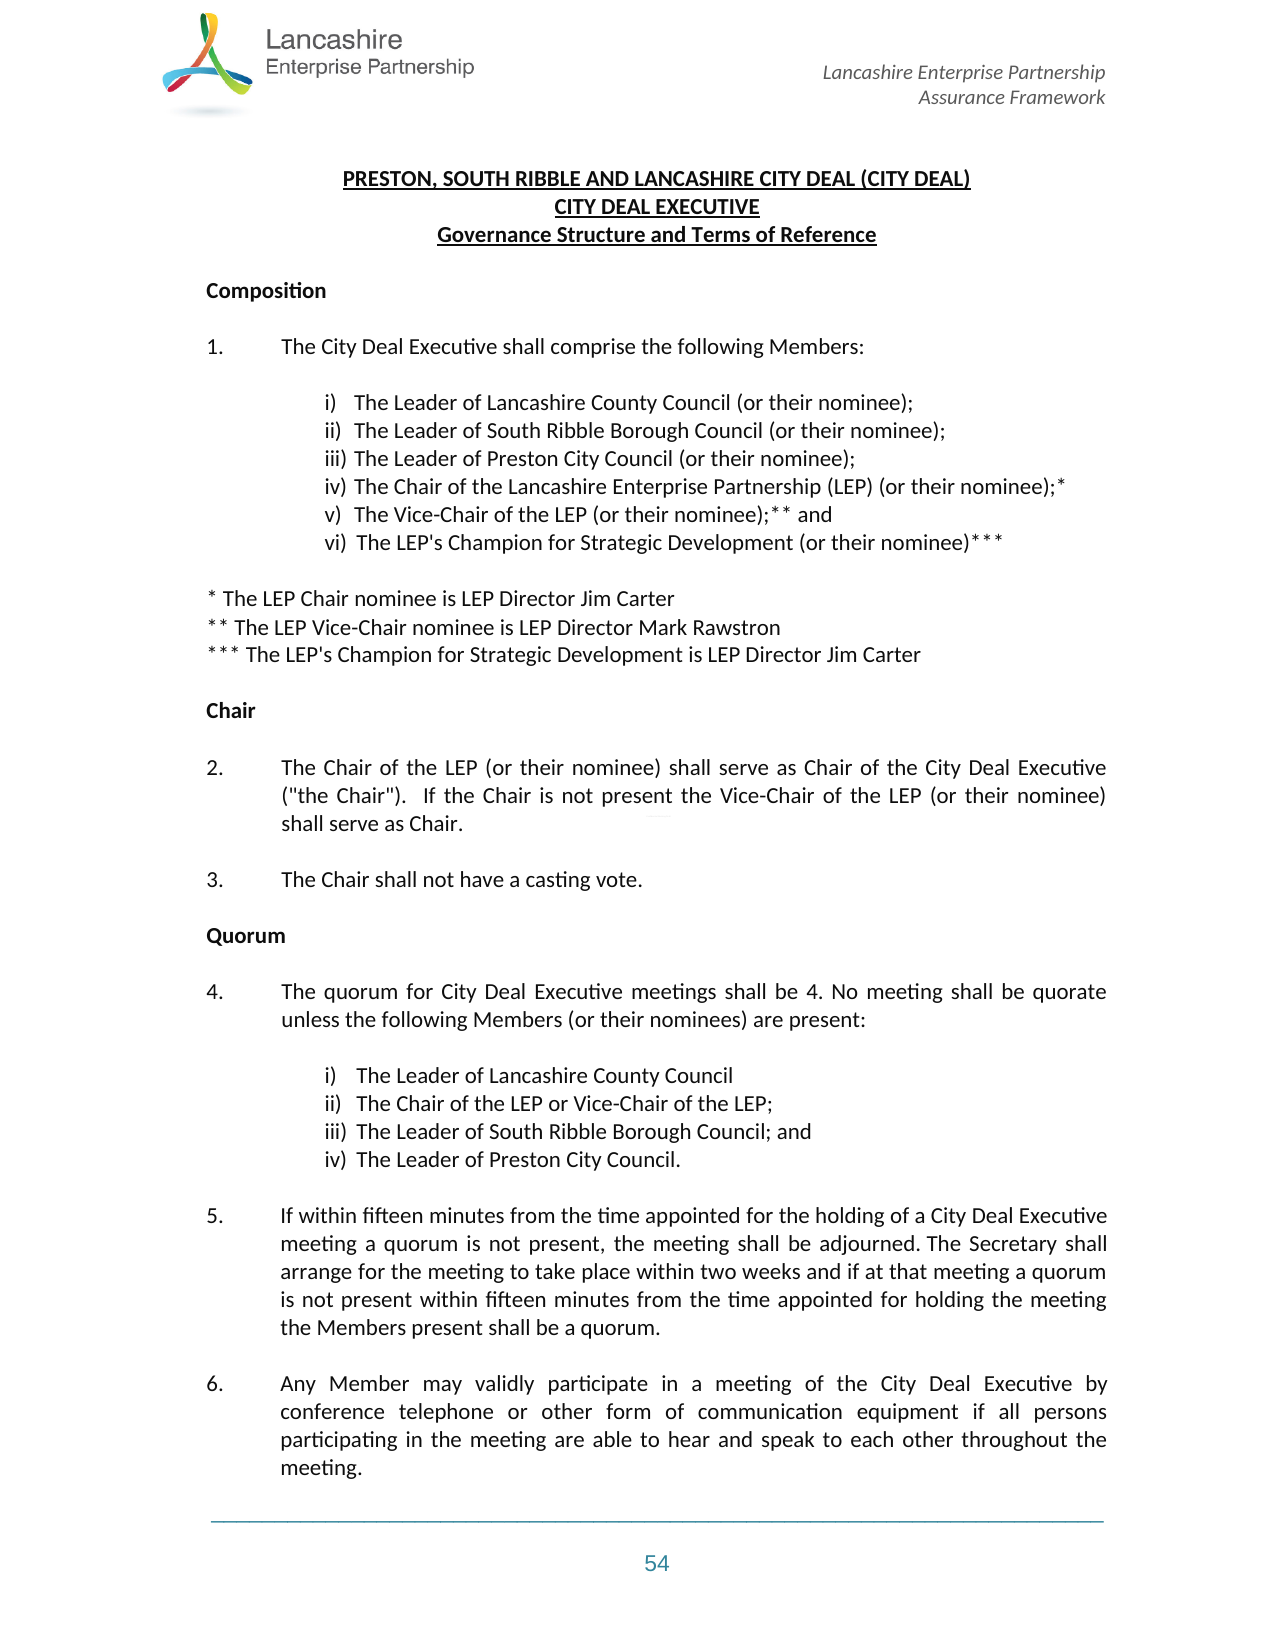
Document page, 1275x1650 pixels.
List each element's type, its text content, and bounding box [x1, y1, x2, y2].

text 3. The Chair shall not have a casting vote. [206, 865, 1107, 893]
text iv) The Leader of Preston City Council. [324, 1145, 1107, 1173]
text Composition [206, 276, 1107, 304]
text i) The Leader of Lancashire County Council [206, 1061, 1107, 1089]
text iii) The Leader of Preston City Council (or their nominee); [206, 444, 1107, 472]
text Chair [206, 697, 1107, 725]
text 5. If within fifteen minutes from the time appointed for the holding of a City Deal Executive meeting a quorum is not present, the meeting shall be adjourned. The Secretary shall arrange for the meeting to take place within two weeks and if at that meeting a quorum is not present within fifteen minutes from the time appointed for holding the meeting the Members present shall be a quorum. [206, 1201, 1107, 1341]
text 4. The quorum for City Deal Executive meetings shall be 4. No meeting shall be quorate unless the following Members (or their nominees) are present: [206, 977, 1107, 1033]
text v) The Vice-Chair of the LEP (or their nominee);** and [206, 501, 1107, 528]
text * The LEP Chair nominee is LEP Director Jim Carter [206, 584, 1107, 613]
text iv) The Chair of the Lancashire Enterprise Partnership (LEP) (or their nominee);* [324, 472, 1107, 501]
text ** The LEP Vice-Chair nominee is LEP Director Mark Rawstron [206, 613, 1107, 641]
text *** The LEP's Champion for Strategic Development is LEP Director Jim Carter [206, 641, 1107, 669]
text ii) The Chair of the LEP or Vice-Chair of the LEP; [206, 1089, 1107, 1117]
text Governance Structure and Terms of Reference [206, 220, 1107, 248]
text PRESTON, SOUTH RIBBLE AND LANCASHIRE CITY DEAL (CITY DEAL) [206, 164, 1107, 192]
text i) The Leader of Lancashire County Council (or their nominee); [206, 388, 1107, 416]
text 1. The City Deal Executive shall comprise the following Members: [206, 332, 1107, 360]
text iii) The Leader of South Ribble Borough Council; and [324, 1117, 1107, 1145]
text vi) The LEP's Champion for Strategic Development (or their nominee)*** [324, 528, 1107, 557]
text CITY DEAL EXECUTIVE [206, 192, 1107, 220]
text Quorum [206, 921, 1107, 949]
text 6. Any Member may validly participate in a meeting of the City Deal Executive by conference telephone or other form of communication equipment if all persons participating in the meeting are able to hear and speak to each other throughout the meeting. [206, 1369, 1107, 1481]
text ii) The Leader of South Ribble Borough Council (or their nominee); [206, 416, 1107, 444]
picture [159, 5, 487, 127]
text 2. The Chair of the LEP (or their nominee) shall serve as Chair of the City Deal Executive ("the Chair"). If the Chair is not present the Vice-Chair of the LEP (or their nominee) shall serve as Chair. [206, 753, 1107, 837]
